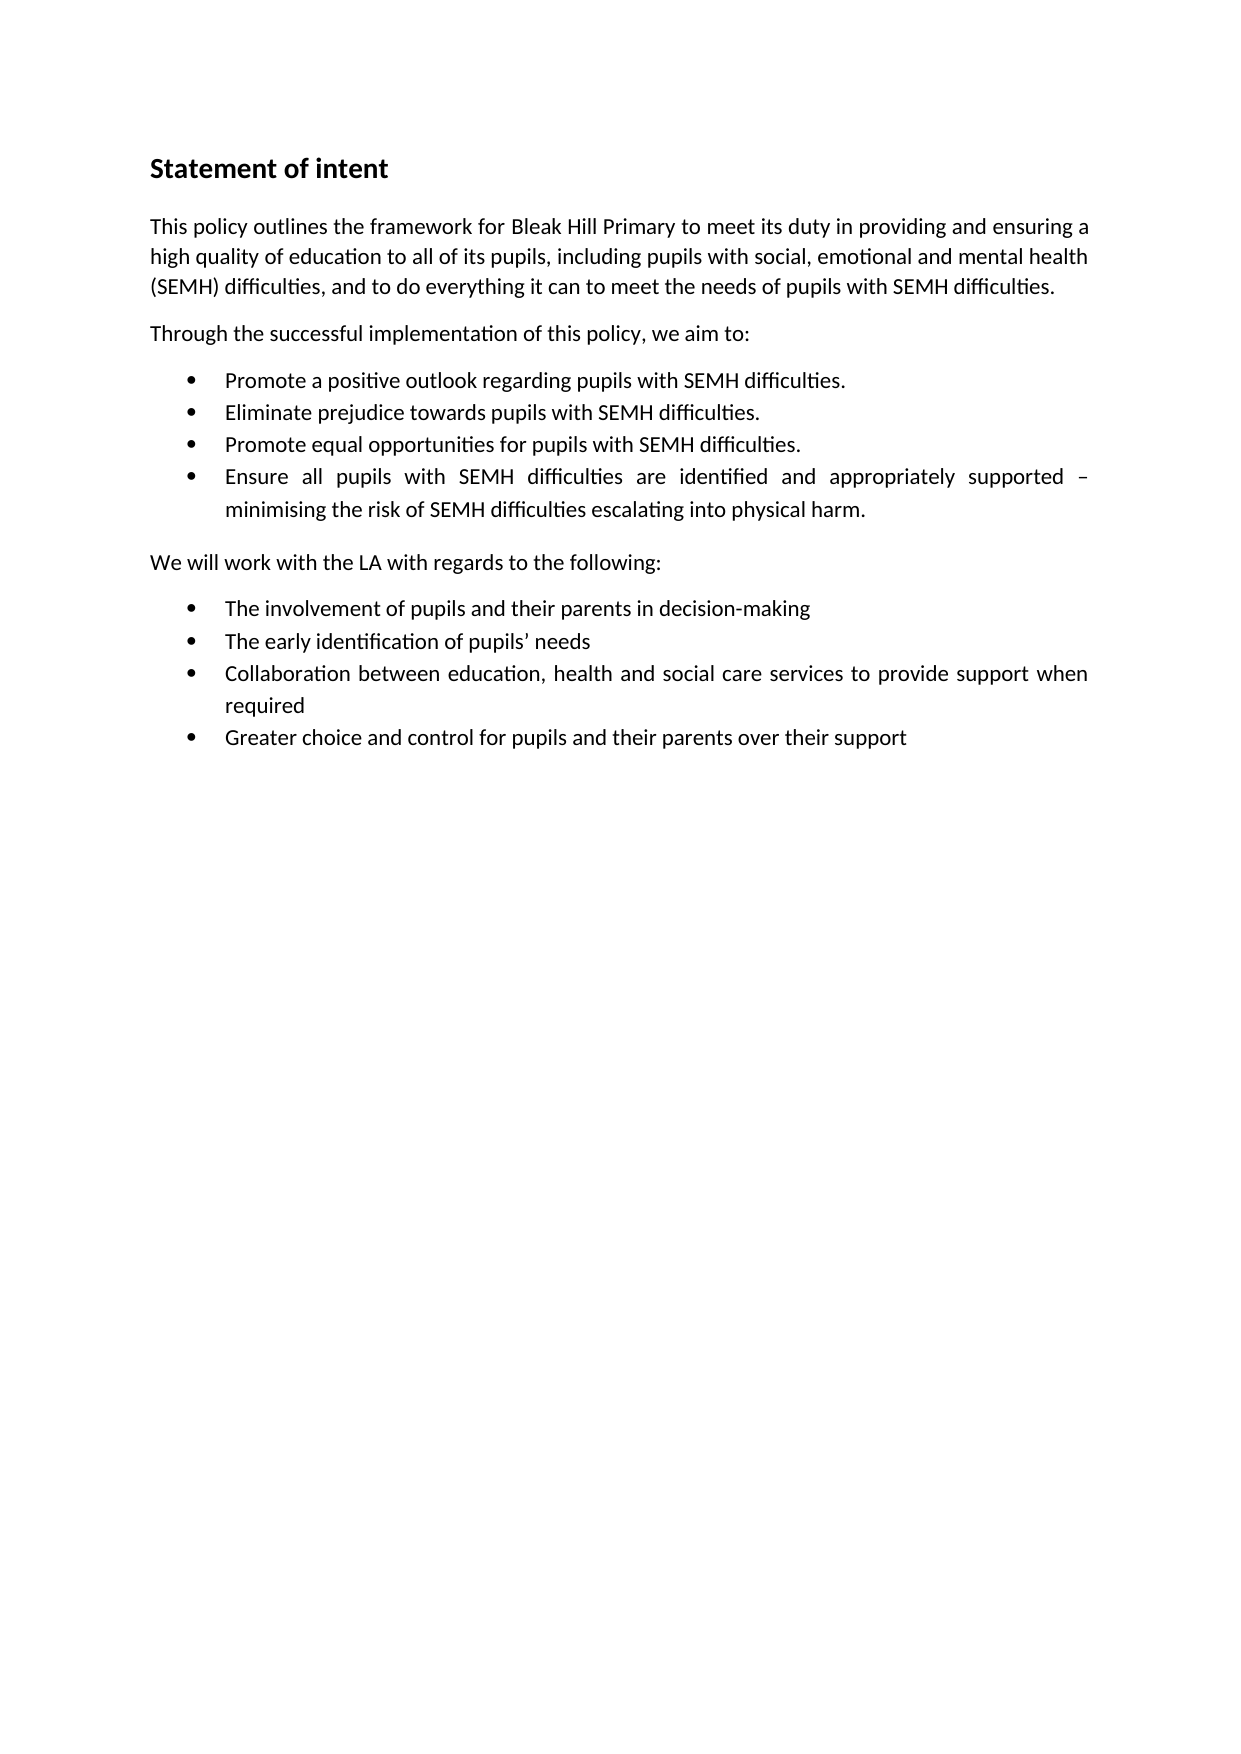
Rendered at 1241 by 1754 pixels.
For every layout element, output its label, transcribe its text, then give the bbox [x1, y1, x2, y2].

text We will work with the LA with regards to the following: [150, 548, 1090, 576]
list The involvement of pupils and their parents in decision-making [187, 594, 1090, 623]
text This policy outlines the framework for Bleak Hill Primary to meet its duty in providing and ensuring a high quality of education to all of its pupils, including pupils with social, emotional and mental health (SEMH) difficulties, and to do everything it can to meet the needs of pupils with SEMH difficulties. [150, 212, 1090, 300]
list Eliminate prejudice towards pupils with SEMH difficulties. [187, 398, 1090, 426]
list The early identification of pupils’ needs [187, 627, 1090, 655]
list Greater choice and control for pupils and their parents over their support [187, 723, 1090, 751]
subtitle Statement of intent [150, 150, 1090, 186]
text Through the successful implementation of this policy, we aim to: [150, 319, 1090, 347]
list Ensure all pupils with SEMH difficulties are identified and appropriately supported – minimising the risk of SEMH difficulties escalating into physical harm. [187, 462, 1090, 523]
list Promote equal opportunities for pupils with SEMH difficulties. [187, 430, 1090, 458]
list Promote a positive outlook regarding pupils with SEMH difficulties. [187, 366, 1090, 394]
list Collaboration between education, health and social care services to provide support when required [187, 659, 1090, 719]
